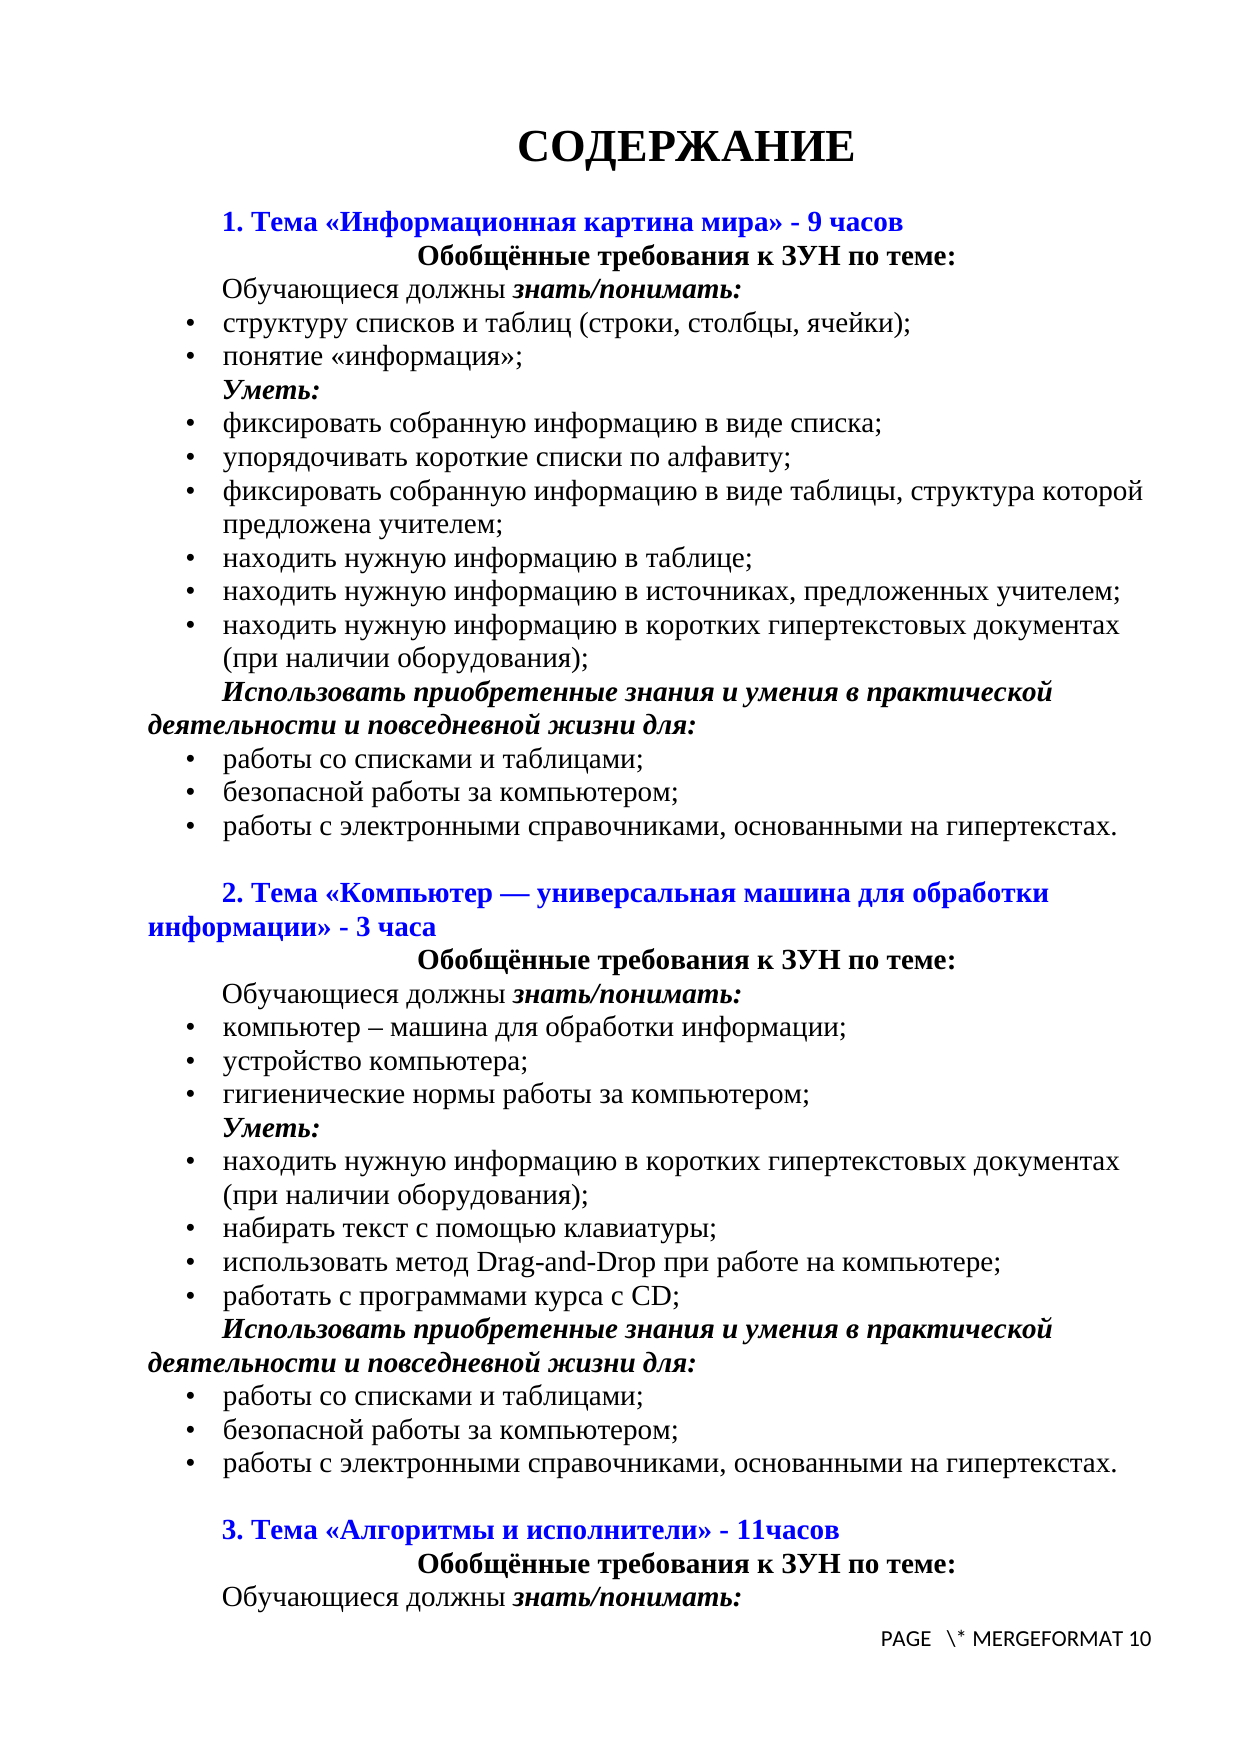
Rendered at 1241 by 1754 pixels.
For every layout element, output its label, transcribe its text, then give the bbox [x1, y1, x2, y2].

text 1. Тема «Информационная картина мира» - 9 часов [148, 204, 1152, 238]
list находить нужную информацию в таблице; [185, 540, 1152, 573]
text Обобщённые требования к ЗУН по теме: [148, 1546, 1152, 1579]
list набирать текст с помощью клавиатуры; [185, 1211, 1152, 1244]
list работы с электронными справочниками, основанными на гипертекстах. [185, 808, 1152, 842]
text Уметь: [148, 1110, 1152, 1143]
list упорядочивать короткие списки по алфавиту; [185, 439, 1152, 473]
text Обобщённые требования к ЗУН по теме: [148, 942, 1152, 976]
list работать с программами курса с CD; [185, 1278, 1152, 1311]
text Обучающиеся должны знать/понимать: [148, 976, 1152, 1009]
list работы со списками и таблицами; [185, 741, 1152, 774]
text Использовать приобретенные знания и умения в практической деятельности и повседневной жизни для: [148, 674, 1152, 741]
text СОДЕРЖАНИЕ [148, 118, 1152, 171]
list безопасной работы за компьютером; [185, 1412, 1152, 1445]
text Уметь: [148, 372, 1152, 406]
list работы со списками и таблицами; [185, 1378, 1152, 1412]
list структуру списков и таблиц (строки, столбцы, ячейки); [185, 305, 1152, 338]
list использовать метод Drag-and-Drop при работе на компьютере; [185, 1244, 1152, 1278]
text Использовать приобретенные знания и умения в практической деятельности и повседневной жизни для: [148, 1311, 1152, 1378]
text 3. Тема «Алгоритмы и исполнители» - 11часов [148, 1512, 1152, 1546]
list находить нужную информацию в источниках, предложенных учителем; [185, 573, 1152, 607]
list работы с электронными справочниками, основанными на гипертекстах. [185, 1445, 1152, 1479]
list компьютер – машина для обработки информации; [185, 1009, 1152, 1043]
list безопасной работы за компьютером; [185, 774, 1152, 808]
list находить нужную информацию в коротких гипертекстовых документах (при наличии оборудования); [185, 607, 1152, 674]
list находить нужную информацию в коротких гипертекстовых документах (при наличии оборудования); [185, 1143, 1152, 1211]
text Обучающиеся должны знать/понимать: [148, 271, 1152, 305]
text 2. Тема «Компьютер — универсальная машина для обработки информации» - 3 часа [148, 875, 1152, 942]
list гигиенические нормы работы за компьютером; [185, 1076, 1152, 1110]
list фиксировать собранную информацию в виде списка; [185, 406, 1152, 439]
text Обучающиеся должны знать/понимать: [148, 1579, 1152, 1613]
text Обобщённые требования к ЗУН по теме: [148, 238, 1152, 271]
list фиксировать собранную информацию в виде таблицы, структура которой предложена учителем; [185, 473, 1152, 540]
list устройство компьютера; [185, 1043, 1152, 1076]
list понятие «информация»; [185, 338, 1152, 372]
